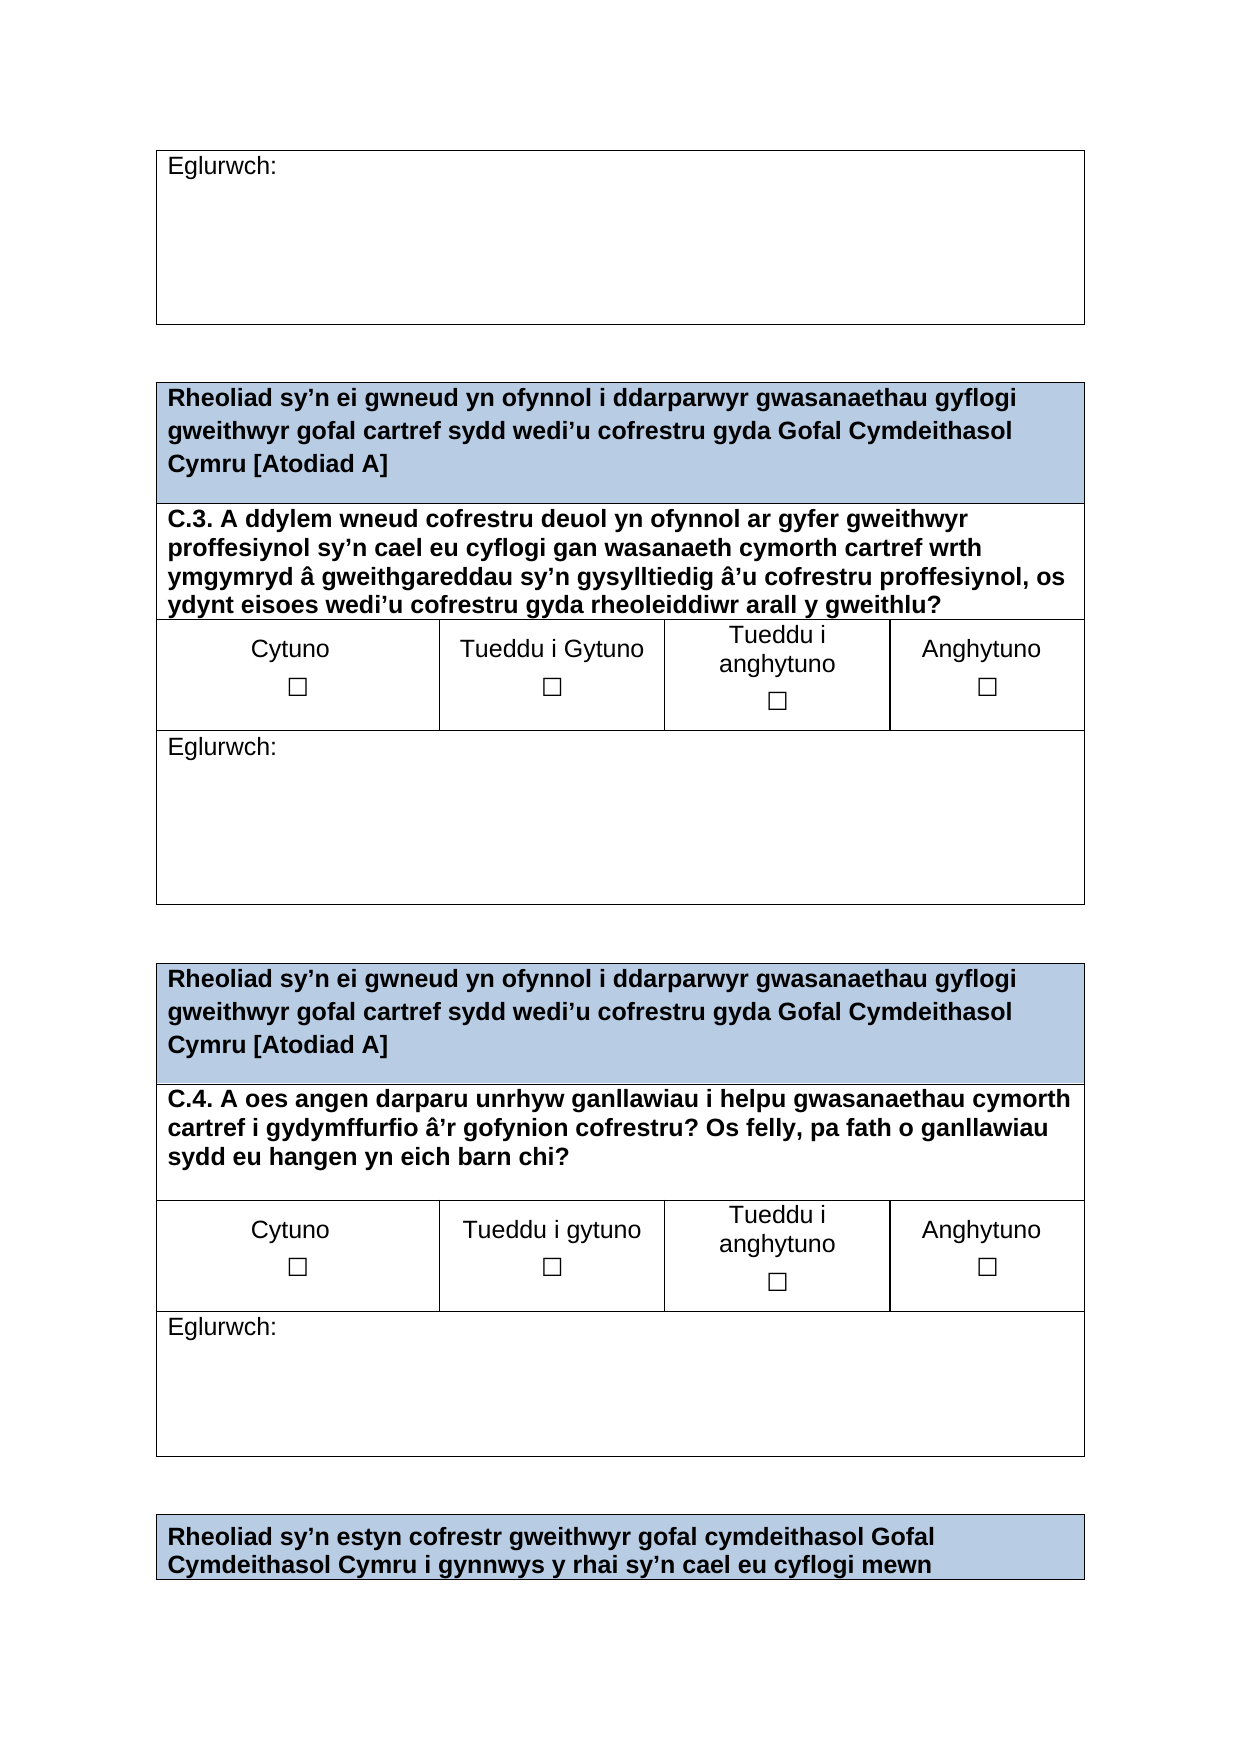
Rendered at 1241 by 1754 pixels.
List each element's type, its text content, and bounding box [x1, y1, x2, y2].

table_cell C.4. A oes angen darparu unrhyw ganllawiau i helpu gwasanaethau cymorth cartref i gydymffurfio â’r gofynion cofrestru? Os felly, pa fath o ganllawiau sydd eu hangen yn eich barn chi? [157, 1085, 1084, 1199]
table_cell Tueddu i anghytuno [665, 620, 889, 730]
table_cell Tueddu i gytuno [440, 1201, 664, 1311]
table_cell Eglurwch: [157, 151, 1084, 323]
table_cell Tueddu i anghytuno [665, 1201, 889, 1311]
table_cell Tueddu i Gytuno [440, 620, 664, 730]
table_cell Cytuno [157, 1201, 439, 1311]
table_cell Cytuno [157, 620, 439, 730]
table_cell Eglurwch: [157, 731, 1084, 904]
table_cell Anghytuno [891, 1201, 1084, 1311]
table_cell Eglurwch: [157, 1312, 1084, 1456]
table_cell Anghytuno [891, 620, 1084, 730]
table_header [157, 383, 1084, 503]
table_cell C.3. A ddylem wneud cofrestru deuol yn ofynnol ar gyfer gweithwyr proffesiynol sy’n cael eu cyflogi gan wasanaeth cymorth cartref wrth ymgymryd â gweithgareddau sy’n gysylltiedig â’u cofrestru proffesiynol, os ydynt eisoes wedi’u cofrestru gyda rheoleiddiwr arall y gweithlu? [157, 504, 1084, 619]
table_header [157, 1515, 1084, 1579]
